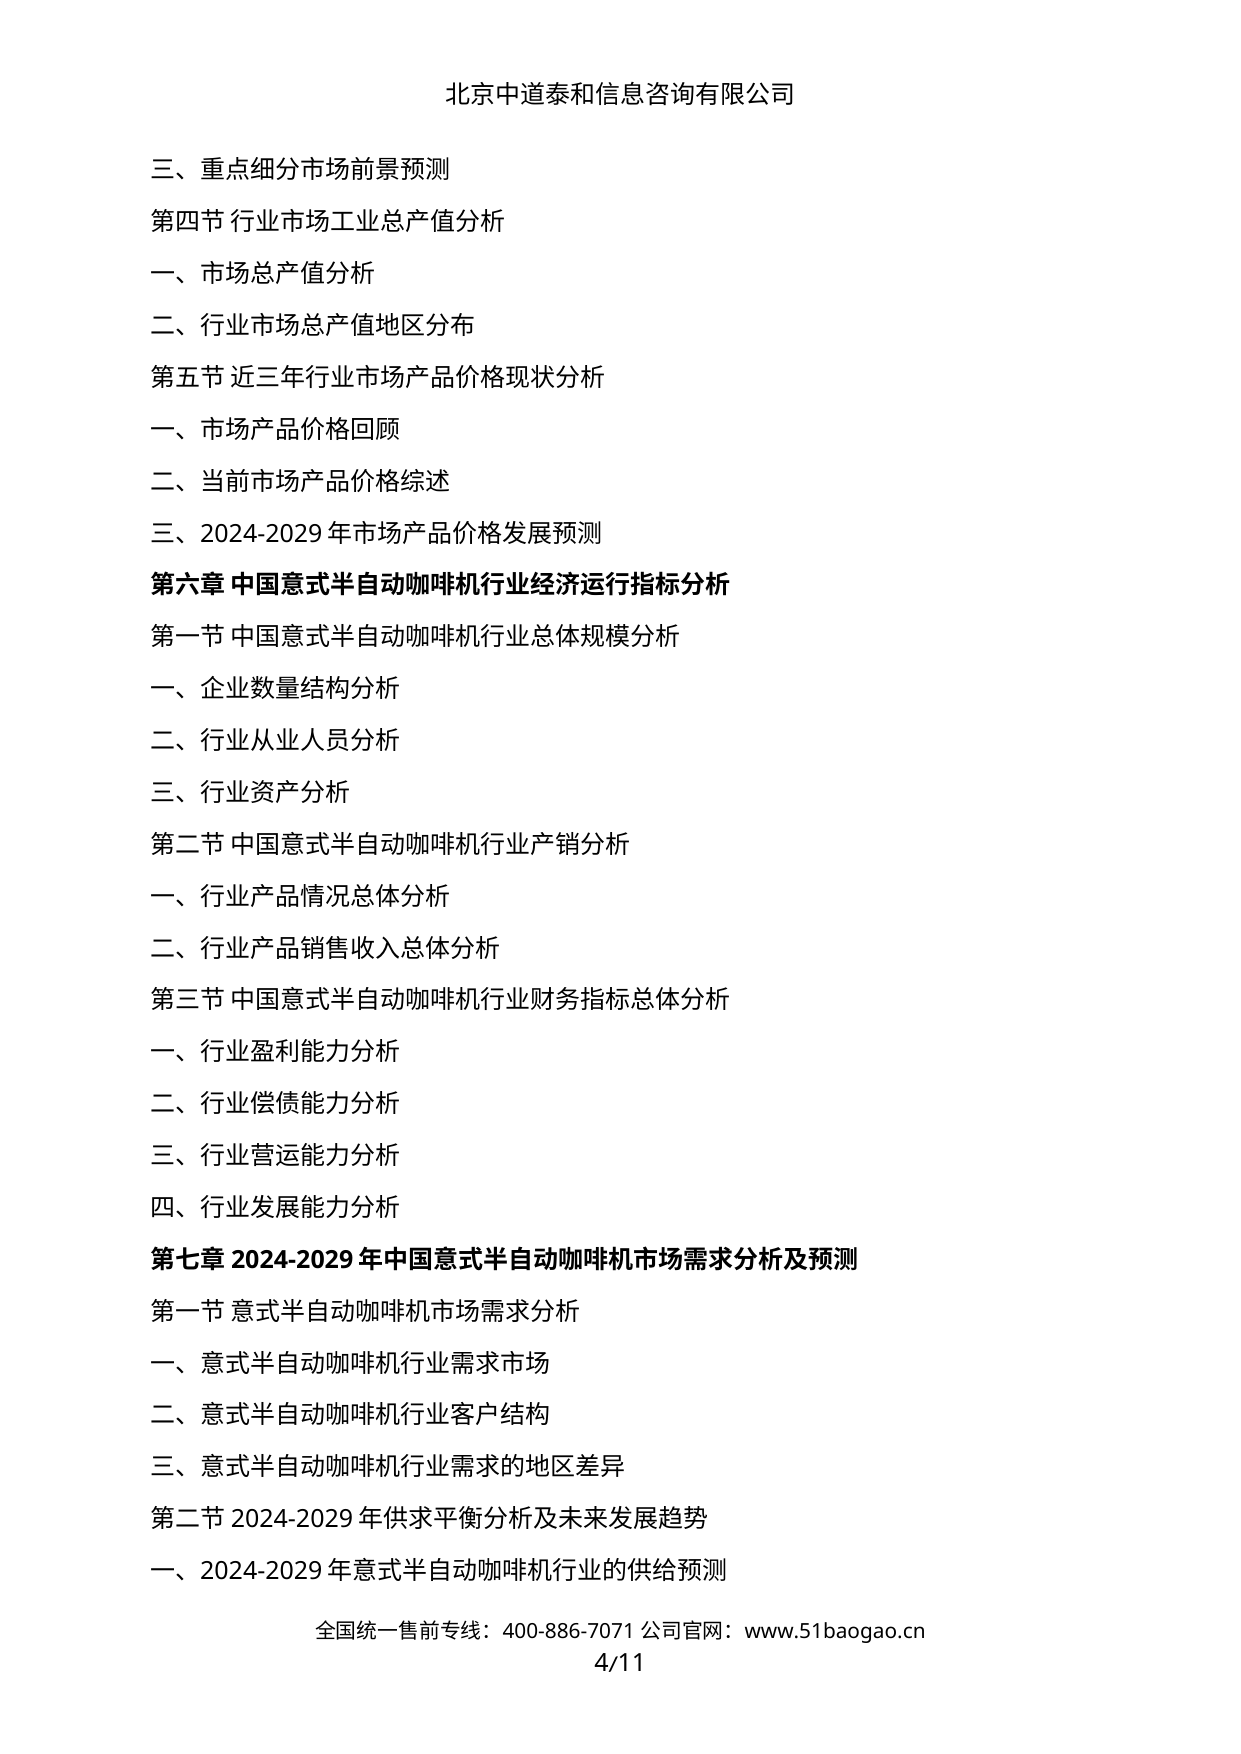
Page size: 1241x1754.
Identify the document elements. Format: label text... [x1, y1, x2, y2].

text 一、市场产品价格回顾 [150, 409, 1090, 446]
text 二、行业市场总产值地区分布 [150, 306, 1090, 342]
text 三、行业营运能力分析 [150, 1136, 1090, 1172]
text 第一节 中国意式半自动咖啡机行业总体规模分析 [150, 617, 1090, 653]
text 二、当前市场产品价格综述 [150, 461, 1090, 497]
text 一、行业产品情况总体分析 [150, 876, 1090, 912]
text 二、行业产品销售收入总体分析 [150, 928, 1090, 964]
text 第二节 2024-2029年供求平衡分析及未来发展趋势 [150, 1499, 1090, 1535]
text 一、2024-2029年意式半自动咖啡机行业的供给预测 [150, 1551, 1090, 1587]
text 四、行业发展能力分析 [150, 1187, 1090, 1224]
text 第二节 中国意式半自动咖啡机行业产销分析 [150, 824, 1090, 861]
text 第四节 行业市场工业总产值分析 [150, 202, 1090, 238]
text 二、行业偿债能力分析 [150, 1084, 1090, 1120]
text 二、意式半自动咖啡机行业客户结构 [150, 1395, 1090, 1431]
text 一、意式半自动咖啡机行业需求市场 [150, 1343, 1090, 1379]
text 二、行业从业人员分析 [150, 721, 1090, 757]
text 一、行业盈利能力分析 [150, 1032, 1090, 1068]
text 第五节 近三年行业市场产品价格现状分析 [150, 357, 1090, 394]
text 三、意式半自动咖啡机行业需求的地区差异 [150, 1447, 1090, 1483]
text 第六章 中国意式半自动咖啡机行业经济运行指标分析 [150, 565, 1090, 601]
text 第七章 2024-2029年中国意式半自动咖啡机市场需求分析及预测 [150, 1239, 1090, 1276]
text 一、企业数量结构分析 [150, 669, 1090, 705]
text 第一节 意式半自动咖啡机市场需求分析 [150, 1291, 1090, 1327]
text 三、行业资产分析 [150, 772, 1090, 809]
text 三、2024-2029年市场产品价格发展预测 [150, 513, 1090, 549]
text 一、市场总产值分析 [150, 254, 1090, 290]
text 第三节 中国意式半自动咖啡机行业财务指标总体分析 [150, 980, 1090, 1016]
text 三、重点细分市场前景预测 [150, 150, 1090, 186]
